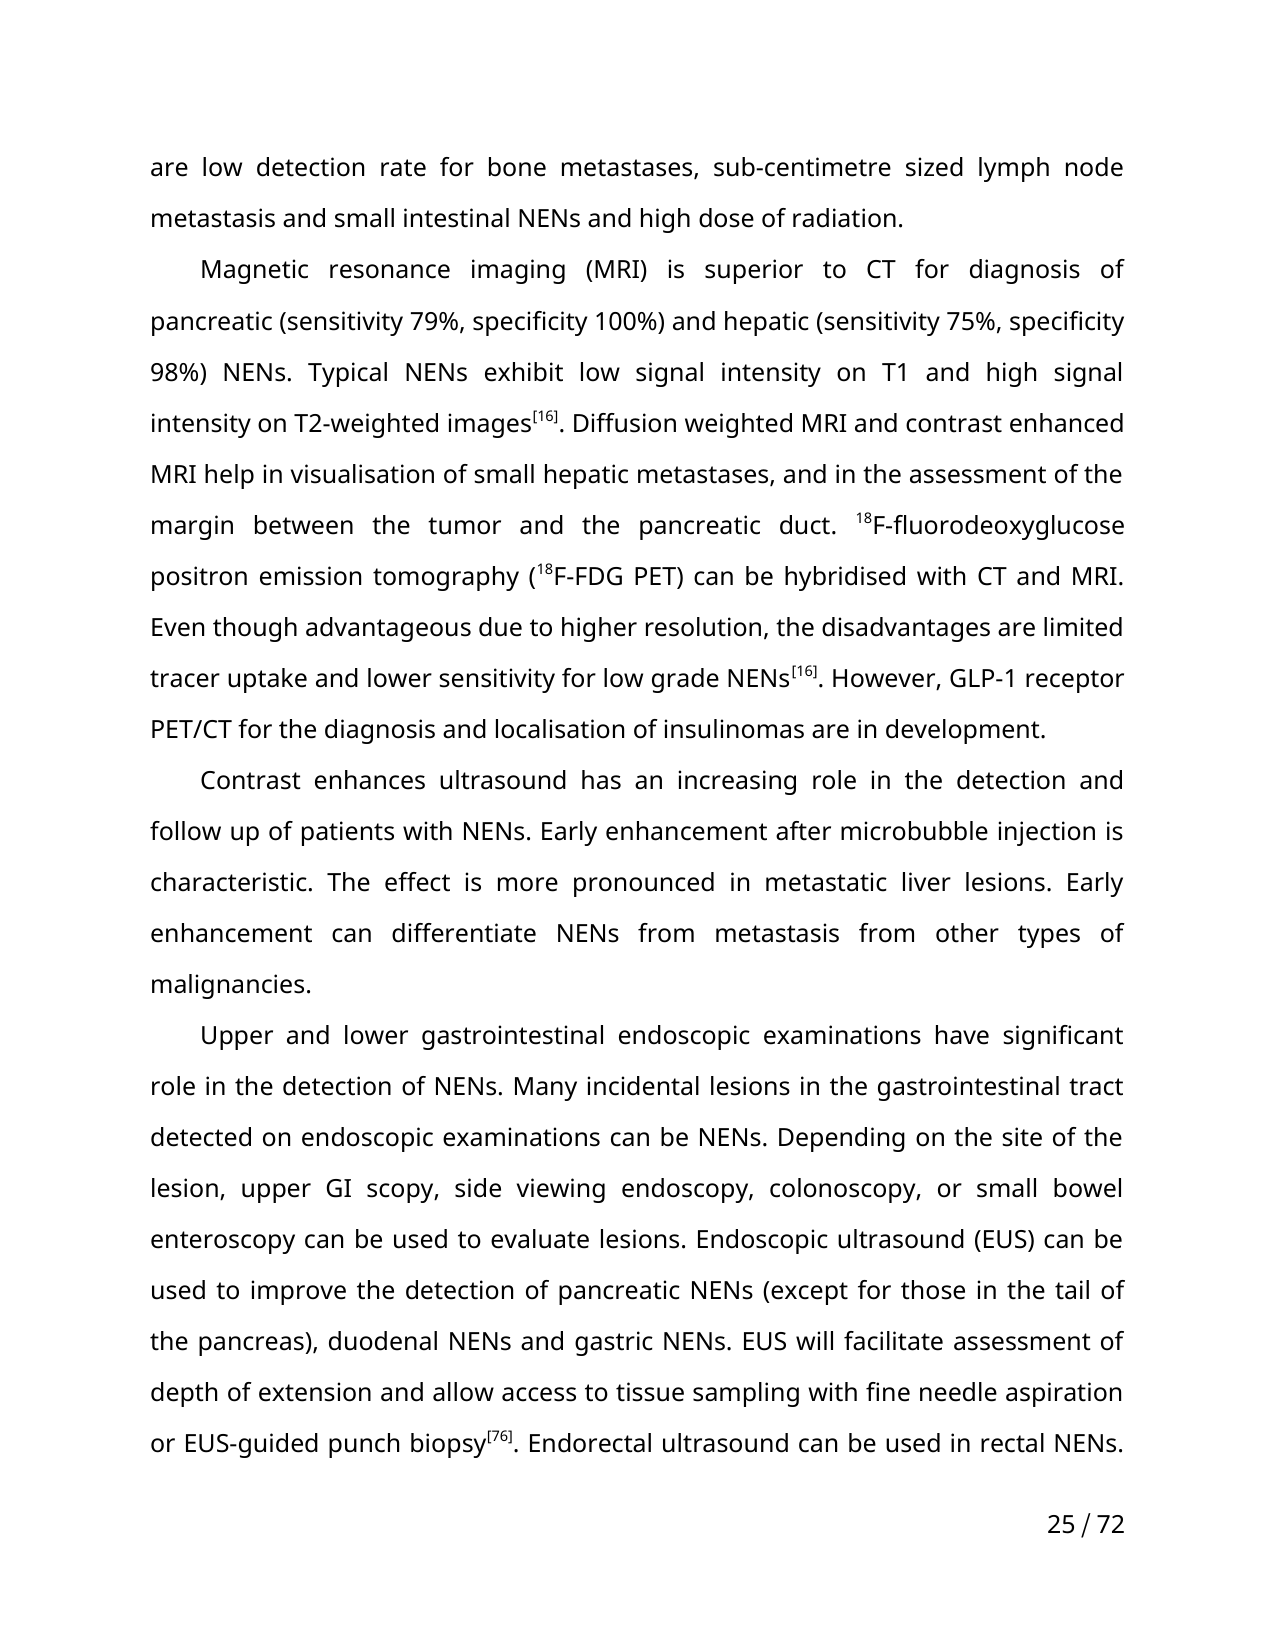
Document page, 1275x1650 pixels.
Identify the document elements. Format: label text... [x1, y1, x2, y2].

text Magnetic resonance imaging (MRI) is superior to CT for diagnosis of pancreatic (sensitivity 79%, specificity 100%) and hepatic (sensitivity 75%, specificity 98%) NENs. Typical NENs exhibit low signal intensity on T1 and high signal intensity on T2-weighted images[16]. Diffusion weighted MRI and contrast enhanced MRI help in visualisation of small hepatic metastases, and in the assessment of the margin between the tumor and the pancreatic duct. 18F-fluorodeoxyglucose positron emission tomography (18F-FDG PET) can be hybridised with CT and MRI. Even though advantageous due to higher resolution, the disadvantages are limited tracer uptake and lower sensitivity for low grade NENs[16]. However, GLP-1 receptor PET/CT for the diagnosis and localisation of insulinomas are in development. [150, 252, 1125, 746]
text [150, 1018, 1125, 1460]
text Contrast enhances ultrasound has an increasing role in the detection and follow up of patients with NENs. Early enhancement after microbubble injection is characteristic. The effect is more pronounced in metastatic liver lesions. Early enhancement can differentiate NENs from metastasis from other types of malignancies. [150, 762, 1125, 1001]
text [150, 150, 1125, 235]
